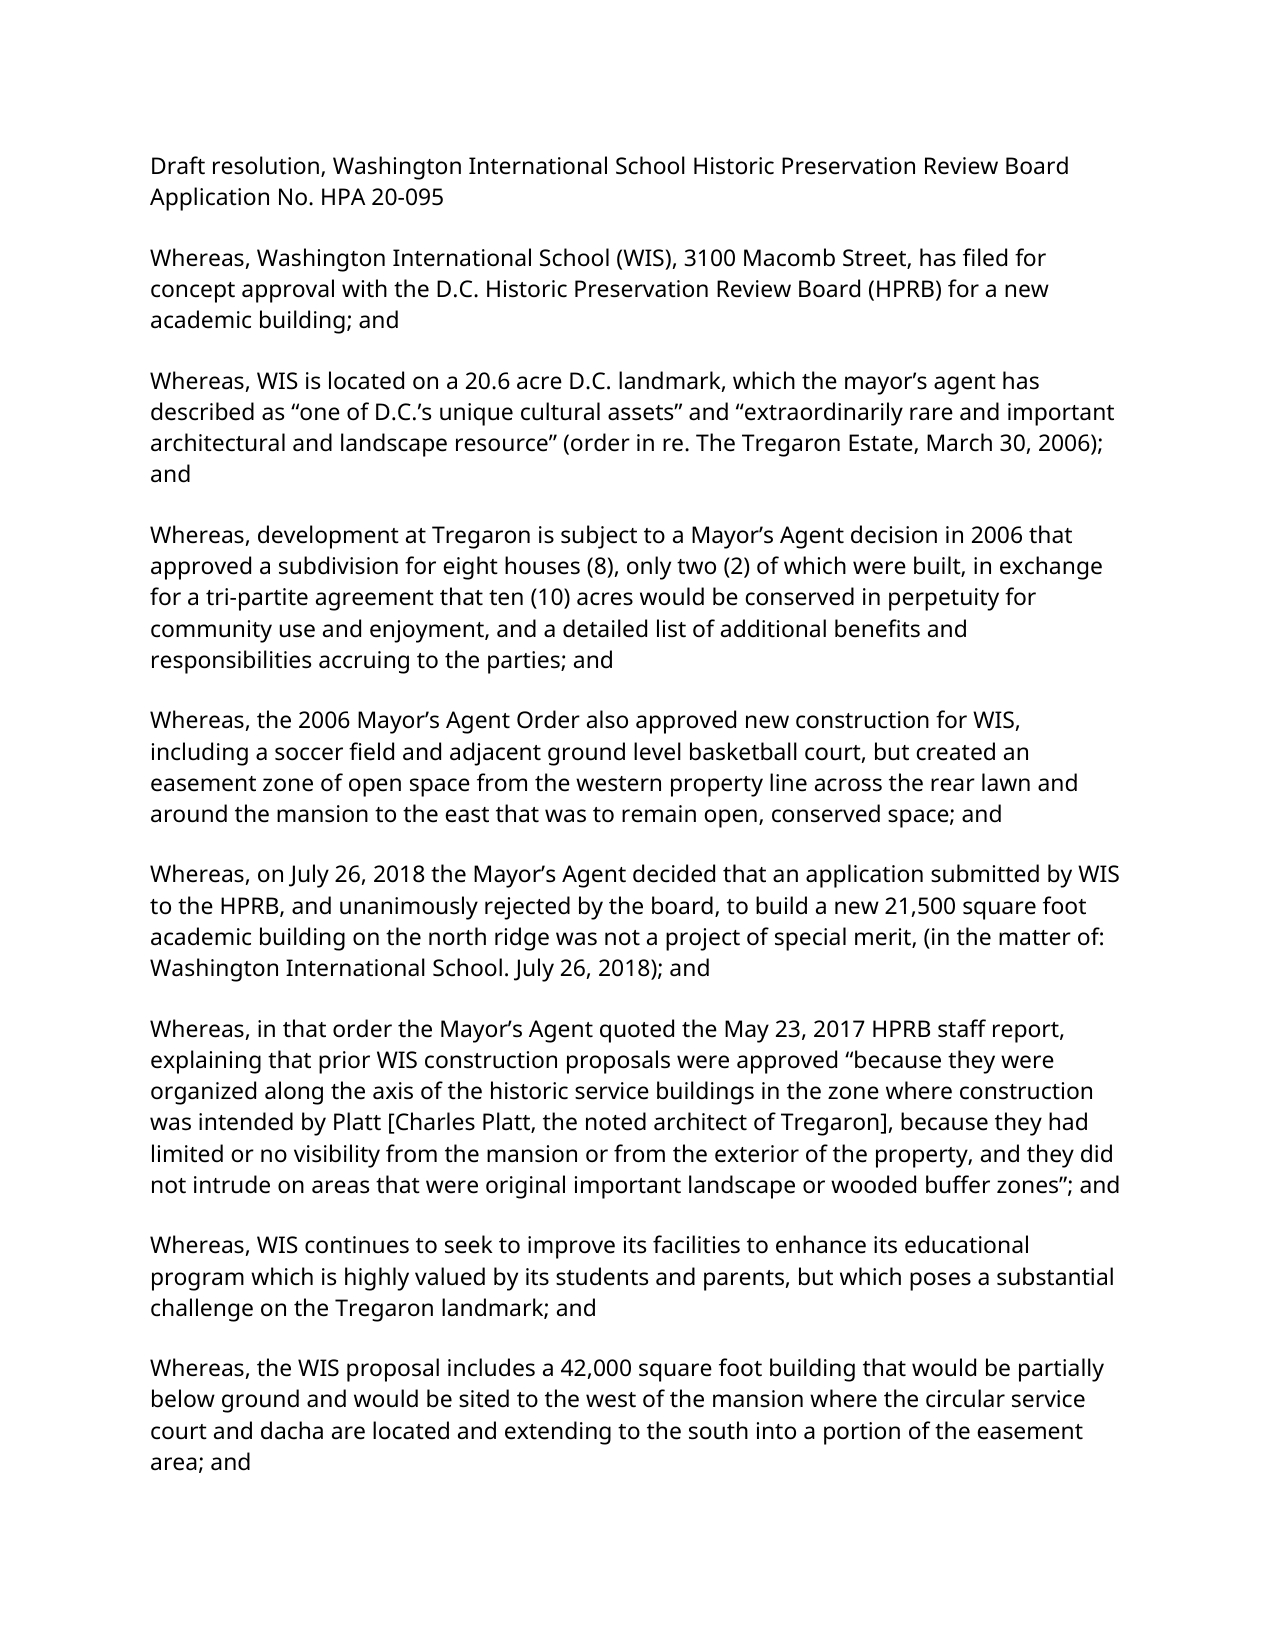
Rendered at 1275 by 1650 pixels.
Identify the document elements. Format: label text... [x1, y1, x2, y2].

text Whereas, development at Tregaron is subject to a Mayor’s Agent decision in 2006 that approved a subdivision for eight houses (8), only two (2) of which were built, in exchange for a tri-partite agreement that ten (10) acres would be conserved in perpetuity for community use and enjoyment, and a detailed list of additional benefits and responsibilities accruing to the parties; and [150, 519, 1125, 675]
text Whereas, in that order the Mayor’s Agent quoted the May 23, 2017 HPRB staff report, explaining that prior WIS construction proposals were approved “because they were organized along the axis of the historic service buildings in the zone where construction was intended by Platt [Charles Platt, the noted architect of Tregaron], because they had limited or no visibility from the mansion or from the exterior of the property, and they did not intrude on areas that were original important landscape or wooded buffer zones”; and [150, 1012, 1125, 1200]
text Whereas, the WIS proposal includes a 42,000 square foot building that would be partially below ground and would be sited to the west of the mansion where the circular service court and dacha are located and extending to the south into a portion of the easement area; and [150, 1352, 1125, 1477]
text Whereas, WIS is located on a 20.6 acre D.C. landmark, which the mayor’s agent has described as “one of D.C.’s unique cultural assets” and “extraordinarily rare and important architectural and landscape resource” (order in re. The Tregaron Estate, March 30, 2006); and [150, 364, 1125, 489]
text Whereas, the 2006 Mayor’s Agent Order also approved new construction for WIS, including a soccer field and adjacent ground level basketball court, but created an easement zone of open space from the western property line across the rear lawn and around the mansion to the east that was to remain open, conserved space; and [150, 704, 1125, 829]
text Whereas, on July 26, 2018 the Mayor’s Agent decided that an application submitted by WIS to the HPRB, and unanimously rejected by the board, to build a new 21,500 square foot academic building on the north ridge was not a project of special merit, (in the matter of: Washington International School. July 26, 2018); and [150, 858, 1125, 983]
text Draft resolution, Washington International School Historic Preservation Review Board Application No. HPA 20-095 [150, 150, 1125, 212]
text Whereas, Washington International School (WIS), 3100 Macomb Street, has filed for concept approval with the D.C. Historic Preservation Review Board (HPRB) for a new academic building; and [150, 242, 1125, 335]
text Whereas, WIS continues to seek to improve its facilities to enhance its educational program which is highly valued by its students and parents, but which poses a substantial challenge on the Tregaron landmark; and [150, 1229, 1125, 1323]
